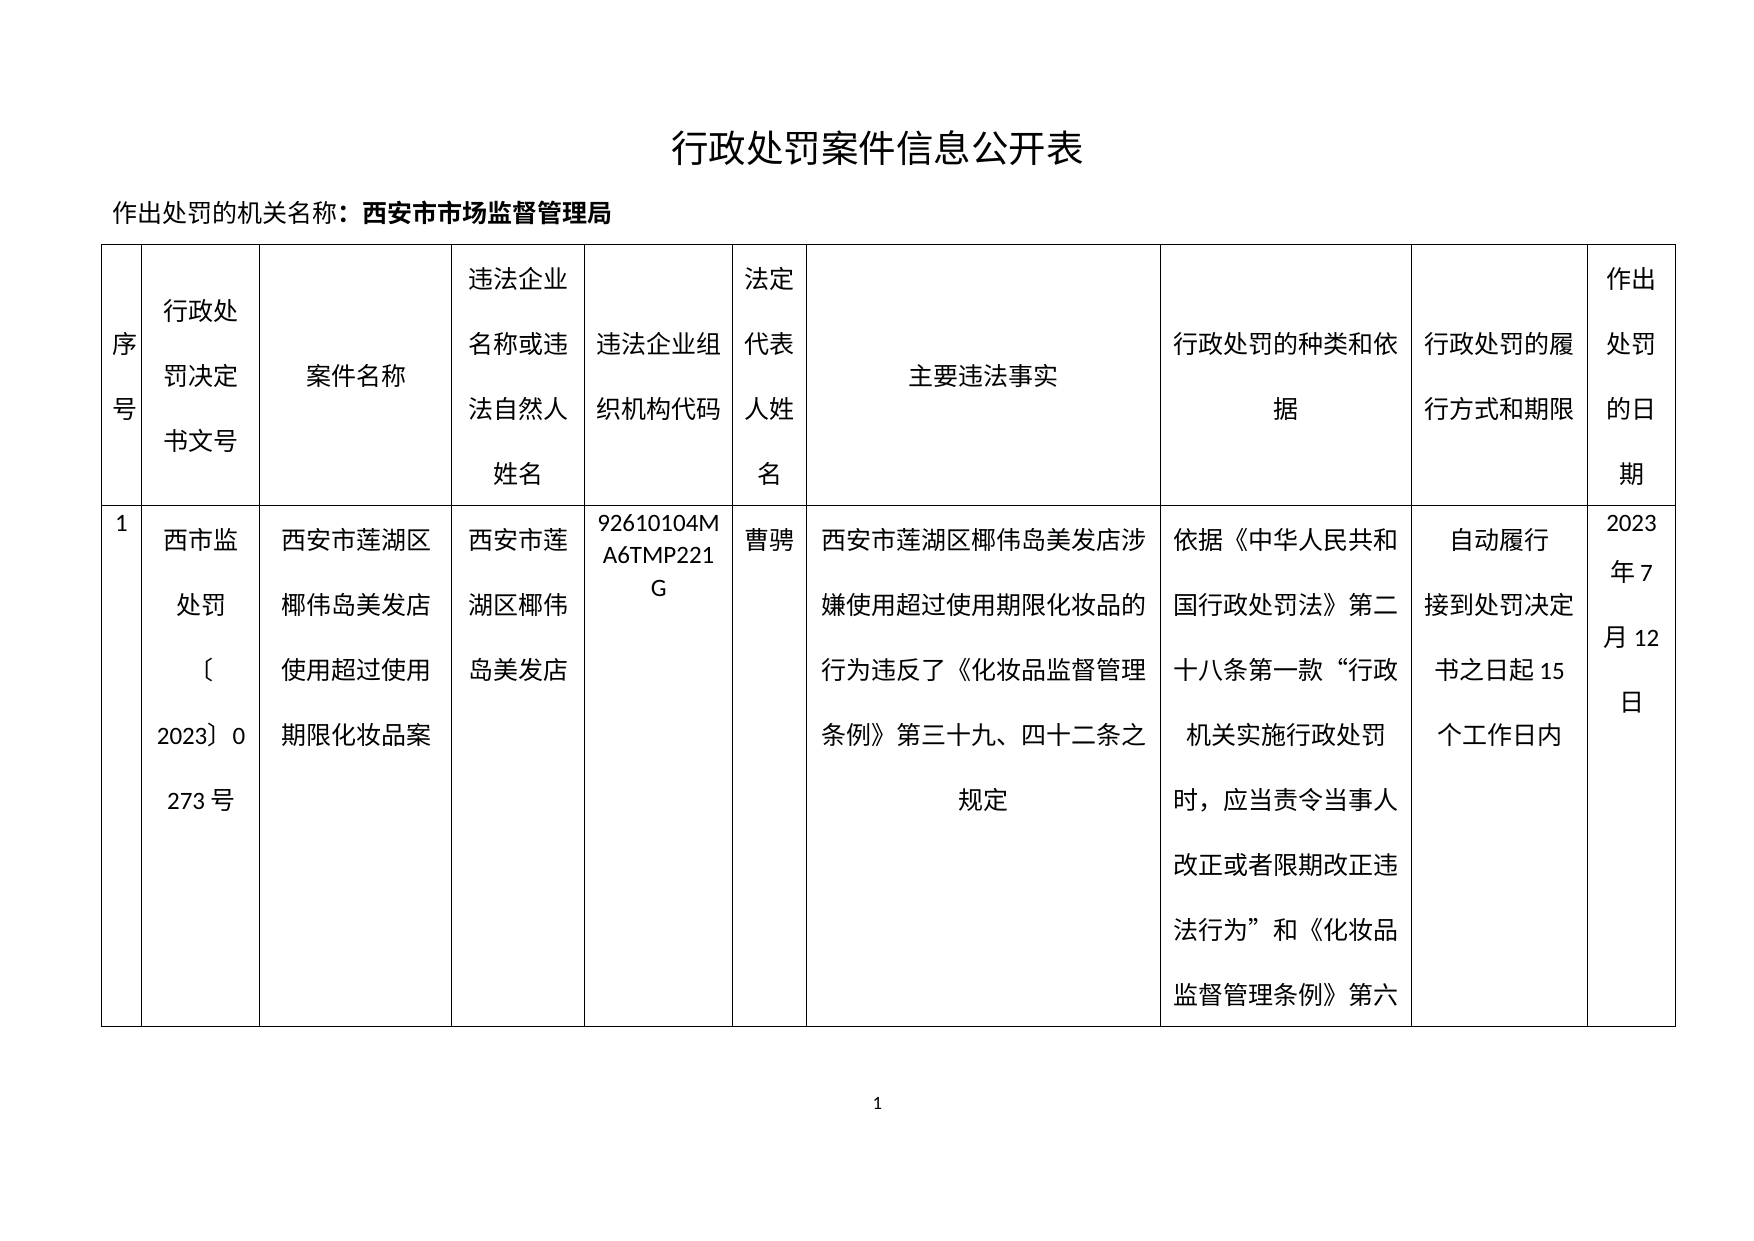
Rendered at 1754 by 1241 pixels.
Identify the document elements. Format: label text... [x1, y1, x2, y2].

table_cell 西安市莲湖区椰伟岛美发店 [452, 506, 584, 1026]
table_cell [807, 506, 1160, 1026]
table_header 行政处罚的种类和依据 [1161, 245, 1411, 505]
table_cell 西市监处罚〔2023〕0273号 [142, 506, 259, 1026]
table_cell 2023年7月12日 [1588, 506, 1675, 1026]
table_header 违法企业组织机构代码 [585, 245, 732, 505]
table_header 序号 [102, 245, 141, 505]
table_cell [1412, 506, 1587, 1026]
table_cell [260, 506, 451, 1026]
text 作出处罚的机关名称：西安市市场监督管理局 [112, 179, 1642, 244]
table_cell 曹骋 [733, 506, 806, 1026]
text 行政处罚案件信息公开表 [112, 114, 1642, 179]
table_header 违法企业名称或违法自然人姓名 [452, 245, 584, 505]
table_header 主要违法事实 [807, 245, 1160, 505]
table_header 行政处罚决定书文号 [142, 245, 259, 505]
table_cell 1 [102, 506, 141, 1026]
table_header 法定代表人姓名 [733, 245, 806, 505]
table_header 作出处罚的日期 [1588, 245, 1675, 505]
table_header 行政处罚的履行方式和期限 [1412, 245, 1587, 505]
table_cell 92610104MA6TMP221G [585, 506, 732, 1026]
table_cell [1161, 506, 1411, 1026]
table_header 案件名称 [260, 245, 451, 505]
